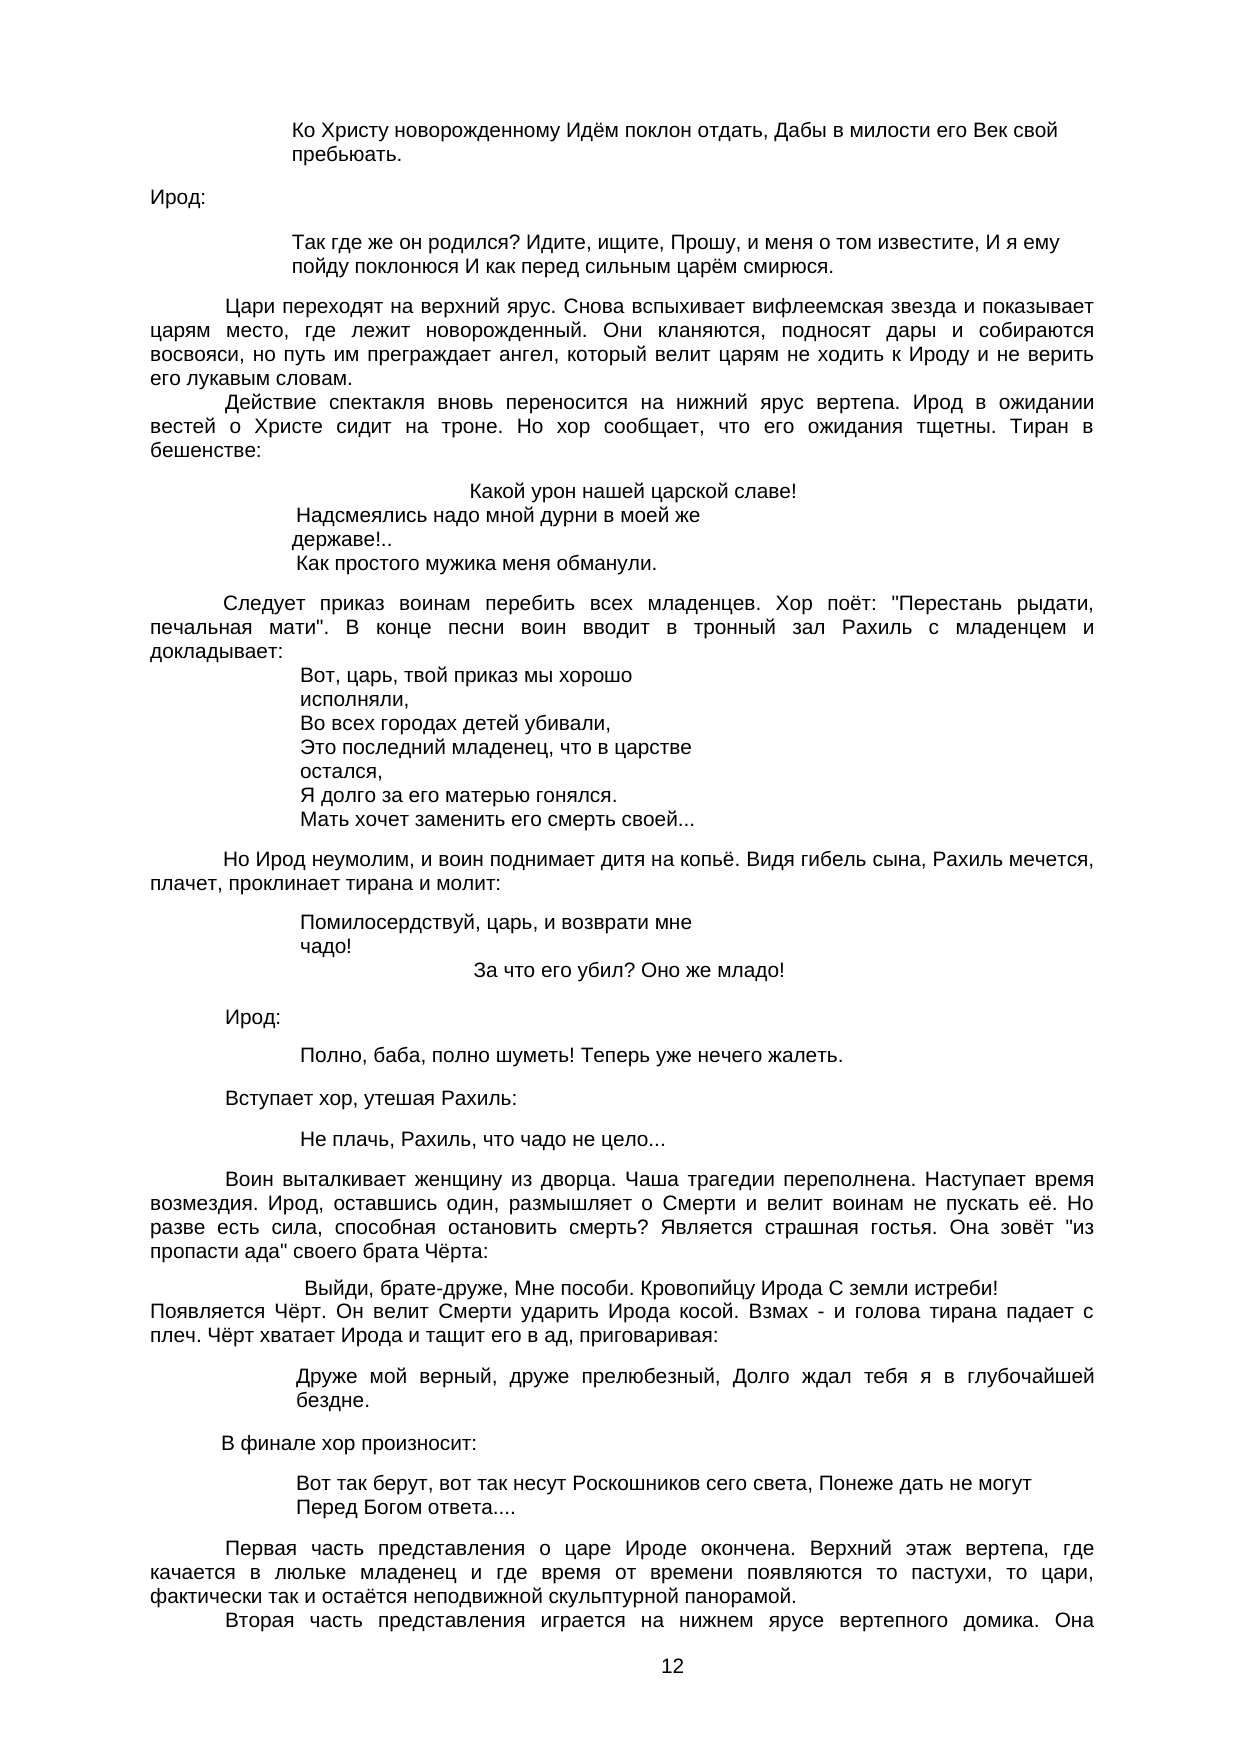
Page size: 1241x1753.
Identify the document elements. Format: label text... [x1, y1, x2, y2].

text Мать хочет заменить его смерть своей... [150, 807, 1096, 831]
text Не плачь, Рахиль, что чадо не цело... [300, 1126, 1096, 1150]
text Появляется Чёрт. Он велит Смерти ударить Ирода косой. Взмах - и голова тирана падает с плеч. Чёрт хватает Ирода и тащит его в ад, приговаривая: [150, 1299, 1096, 1347]
text Но Ирод неумолим, и воин поднимает дитя на копьё. Видя гибель сына, Рахиль мечется, плачет, проклинает тирана и молит: [150, 847, 1096, 895]
text Выйди, брате-друже, Мне пособи. Кровопийцу Ирода С земли истреби! [304, 1275, 1096, 1299]
text чадо! [300, 934, 1096, 958]
text За что его убил? Оно же младо! [162, 958, 1096, 982]
text Вот так берут, вот так несут Роскошников сего света, Понеже дать не могут Перед Богом ответа.... [296, 1471, 1096, 1519]
text Как простого мужика меня обманули. [296, 550, 1096, 574]
text Вступает хор, утешая Рахиль: [225, 1086, 1096, 1110]
text остался, [150, 759, 1096, 783]
text Я долго за его матерью гонялся. [150, 783, 1096, 807]
text Первая часть представления о царе Ироде окончена. Верхний этаж вертепа, где качается в люльке младенец и где время от времени появляются то пастухи, то цари, фактически так и остаётся неподвижной скульптурной панорамой. [150, 1536, 1096, 1608]
text Это последний младенец, что в царстве [150, 735, 1096, 759]
text Помилосердствуй, царь, и возврати мне [300, 910, 1096, 934]
text В финале хор произносит: [221, 1431, 1096, 1454]
text державе!.. [292, 526, 1096, 550]
text Воин выталкивает женщину из дворца. Чаша трагедии переполнена. Наступает время возмездия. Ирод, оставшись один, размышляет о Смерти и велит воинам не пускать её. Но разве есть сила, способная остановить смерть? Является страшная гостья. Она зовёт "из пропасти ада" своего брата Чёрта: [150, 1167, 1096, 1263]
text Ирод: [150, 185, 1096, 209]
text Действие спектакля вновь переносится на нижний ярус вертепа. Ирод в ожидании вестей о Христе сидит на троне. Но хор сообщает, что его ожидания тщетны. Тиран в бешенстве: [150, 390, 1096, 462]
text Цари переходят на верхний ярус. Снова вспыхивает вифлеемская звезда и показывает царям место, где лежит новорожденный. Они кланяются, подносят дары и собираются восвояси, но путь им преграждает ангел, который велит царям не ходить к Ироду и не верить его лукавым словам. [150, 294, 1096, 390]
text Ирод: [225, 1004, 1096, 1028]
text Ко Христу новорожденному Идём поклон отдать, Дабы в милости его Век свой пребьюать. [292, 118, 1096, 166]
text исполняли, [150, 687, 1096, 711]
text Какой урон нашей царской славе! [171, 478, 1096, 502]
text Во всех городах детей убивали, [150, 711, 1096, 735]
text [150, 1608, 1096, 1632]
text Так где же он родился? Идите, ищите, Прошу, и меня о том известите, И я ему пойду поклонюся И как перед сильным царём смирюся. [292, 229, 1096, 277]
text Надсмеялись надо мной дурни в моей же [296, 502, 1096, 526]
text Полно, баба, полно шуметь! Теперь уже нечего жалеть. [300, 1043, 1096, 1067]
text Следует приказ воинам перебить всех младенцев. Хор поёт: "Перестань рыдати, печальная мати". В конце песни воин вводит в тронный зал Рахиль с младенцем и докладывает: [150, 591, 1096, 663]
text Друже мой верный, друже прелюбезный, Долго ждал тебя я в глубочайшей бездне. [296, 1364, 1096, 1412]
text Вот, царь, твой приказ мы хорошо [150, 663, 1096, 687]
